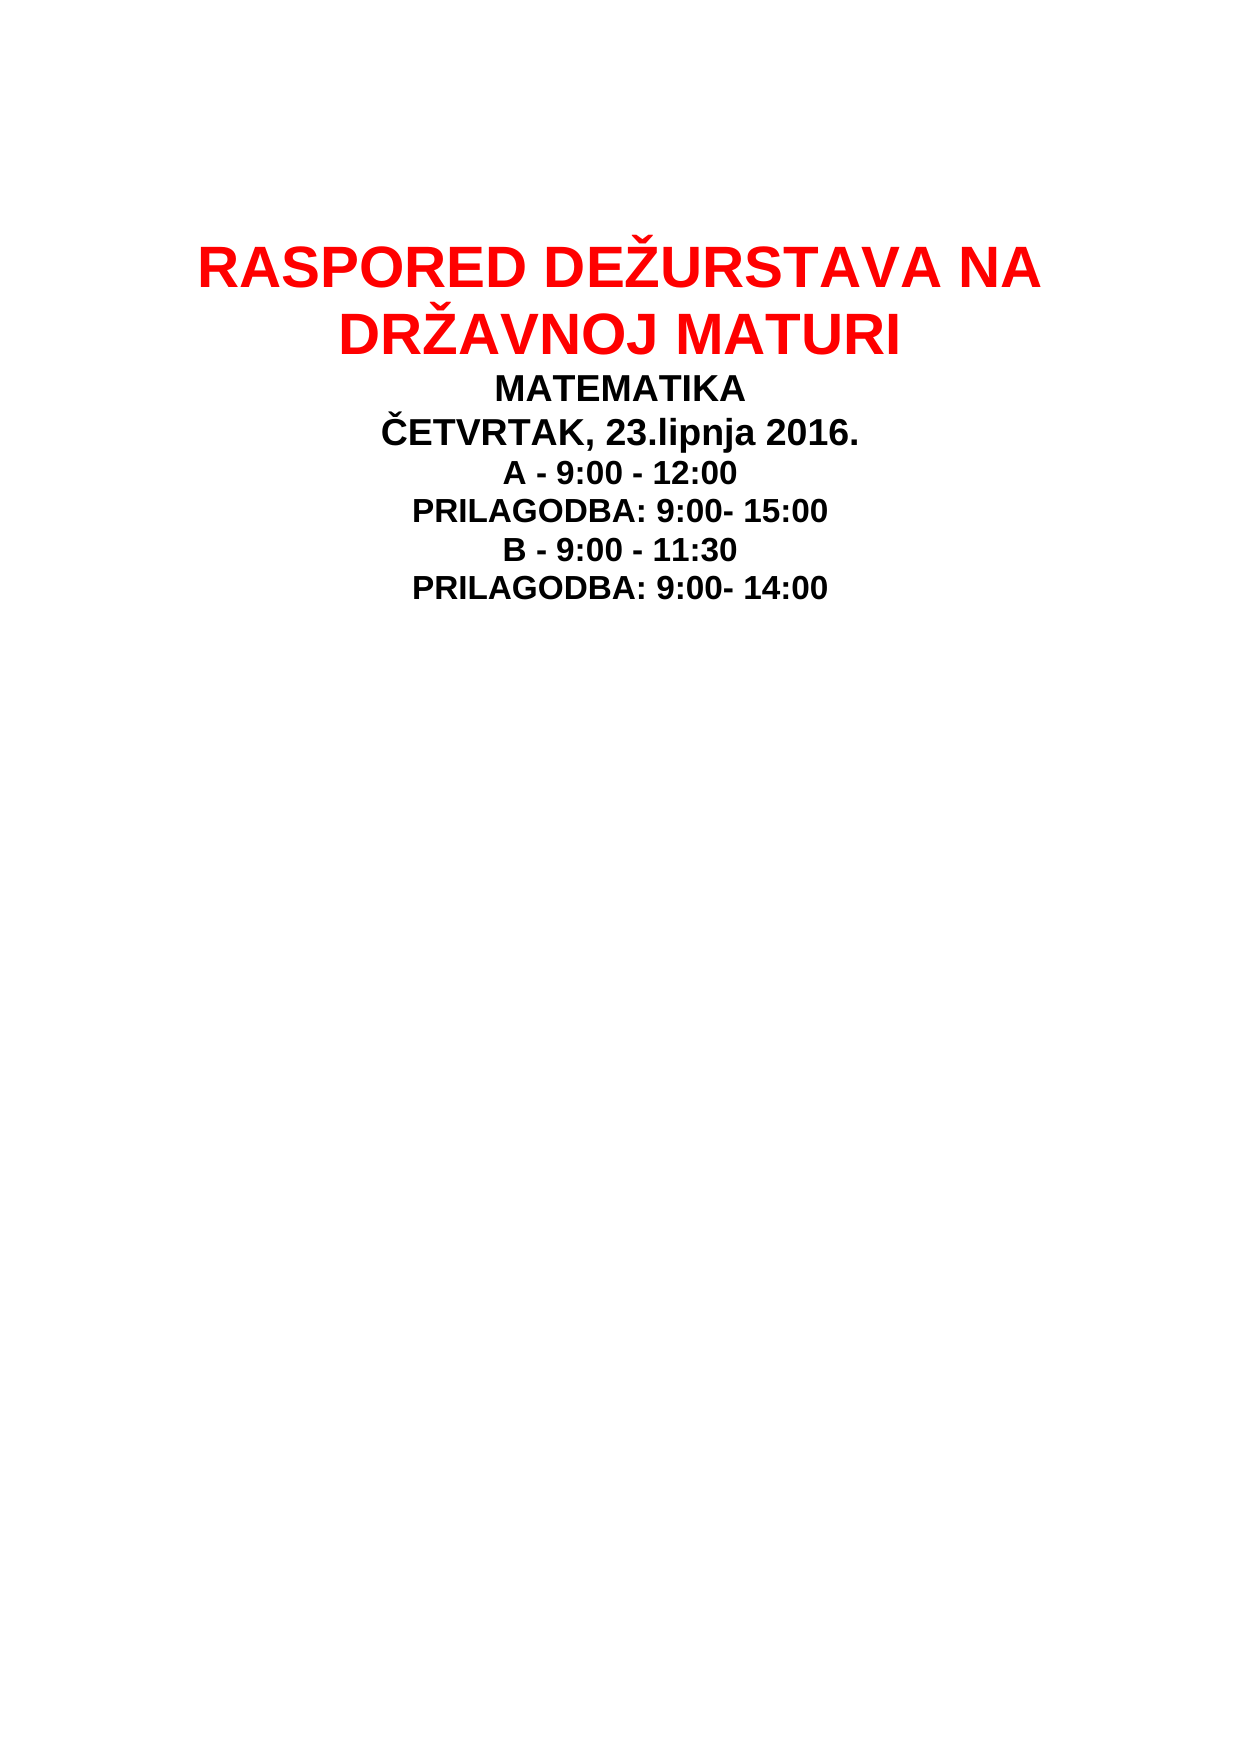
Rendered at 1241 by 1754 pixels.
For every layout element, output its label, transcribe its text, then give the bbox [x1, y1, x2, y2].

text PRILAGODBA: 9:00- 14:00 [148, 568, 1093, 607]
text MATEMATIKA [148, 367, 1093, 410]
text B - 9:00 - 11:30 [148, 530, 1093, 568]
text PRILAGODBA: 9:00- 15:00 [148, 491, 1093, 530]
text A - 9:00 - 12:00 [148, 453, 1093, 491]
text RASPORED DEŽURSTAVA NA DRŽAVNOJ MATURI [148, 232, 1093, 367]
text ČETVRTAK, 23.lipnja 2016. [148, 410, 1093, 453]
